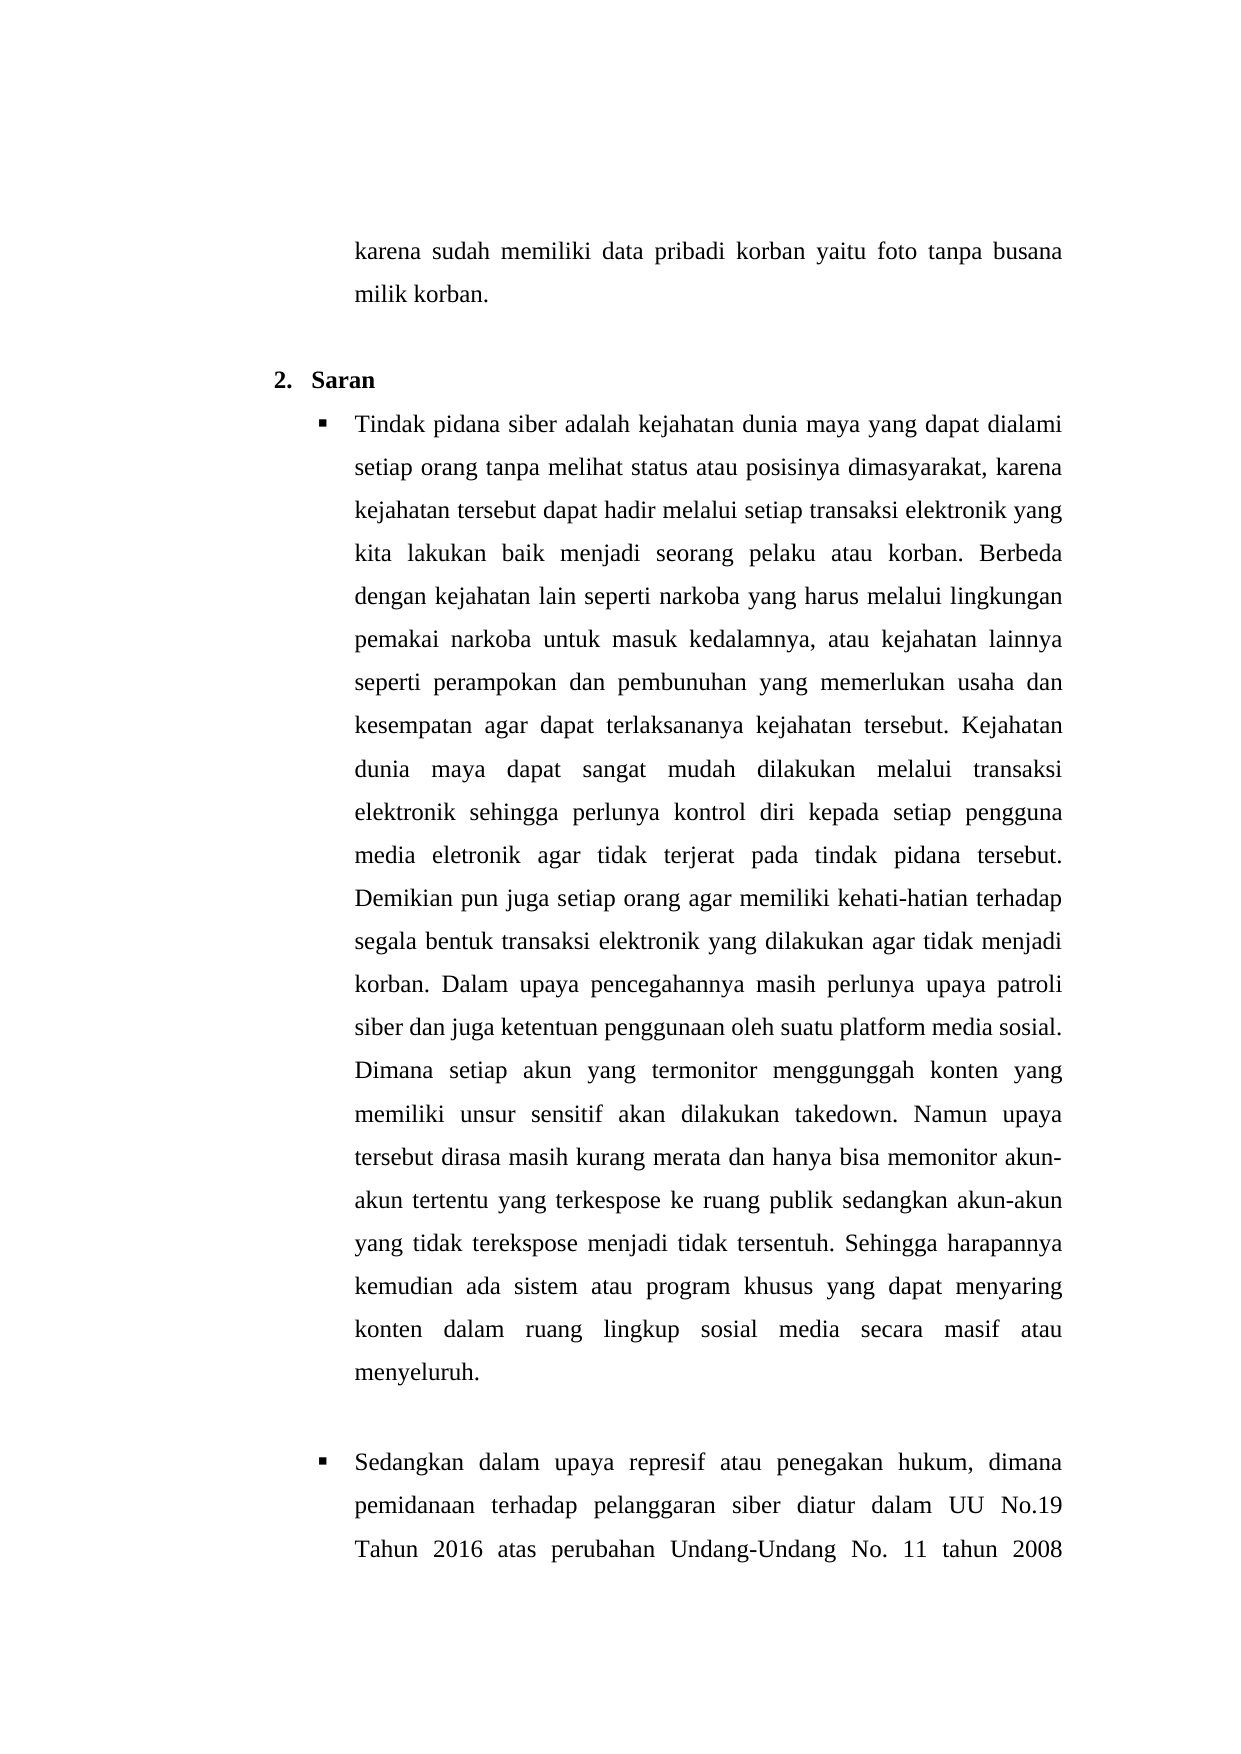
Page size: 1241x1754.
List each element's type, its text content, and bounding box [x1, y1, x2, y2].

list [317, 1447, 1063, 1562]
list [317, 236, 1063, 308]
list Tindak pidana siber adalah kejahatan dunia maya yang dapat dialami setiap orang tanpa melihat status atau posisinya dimasyarakat, karena kejahatan tersebut dapat hadir melalui setiap transaksi elektronik yang kita lakukan baik menjadi seorang pelaku atau korban. Berbeda dengan kejahatan lain seperti narkoba yang harus melalui lingkungan pemakai narkoba untuk masuk kedalamnya, atau kejahatan lainnya seperti perampokan dan pembunuhan yang memerlukan usaha dan kesempatan agar dapat terlaksananya kejahatan tersebut. Kejahatan dunia maya dapat sangat mudah dilakukan melalui transaksi elektronik sehingga perlunya kontrol diri kepada setiap pengguna media eletronik agar tidak terjerat pada tindak pidana tersebut. Demikian pun juga setiap orang agar memiliki kehati-hatian terhadap segala bentuk transaksi elektronik yang dilakukan agar tidak menjadi korban. Dalam upaya pencegahannya masih perlunya upaya patroli siber dan juga ketentuan penggunaan oleh suatu platform media sosial. Dimana setiap akun yang termonitor menggunggah konten yang memiliki unsur sensitif akan dilakukan takedown. Namun upaya tersebut dirasa masih kurang merata dan hanya bisa memonitor akun-akun tertentu yang terkespose ke ruang publik sedangkan akun-akun yang tidak terekspose menjadi tidak tersentuh. Sehingga harapannya kemudian ada sistem atau program khusus yang dapat menyaring konten dalam ruang lingkup sosial media secara masif atau menyeluruh. [317, 409, 1063, 1386]
list Saran [274, 366, 1063, 394]
